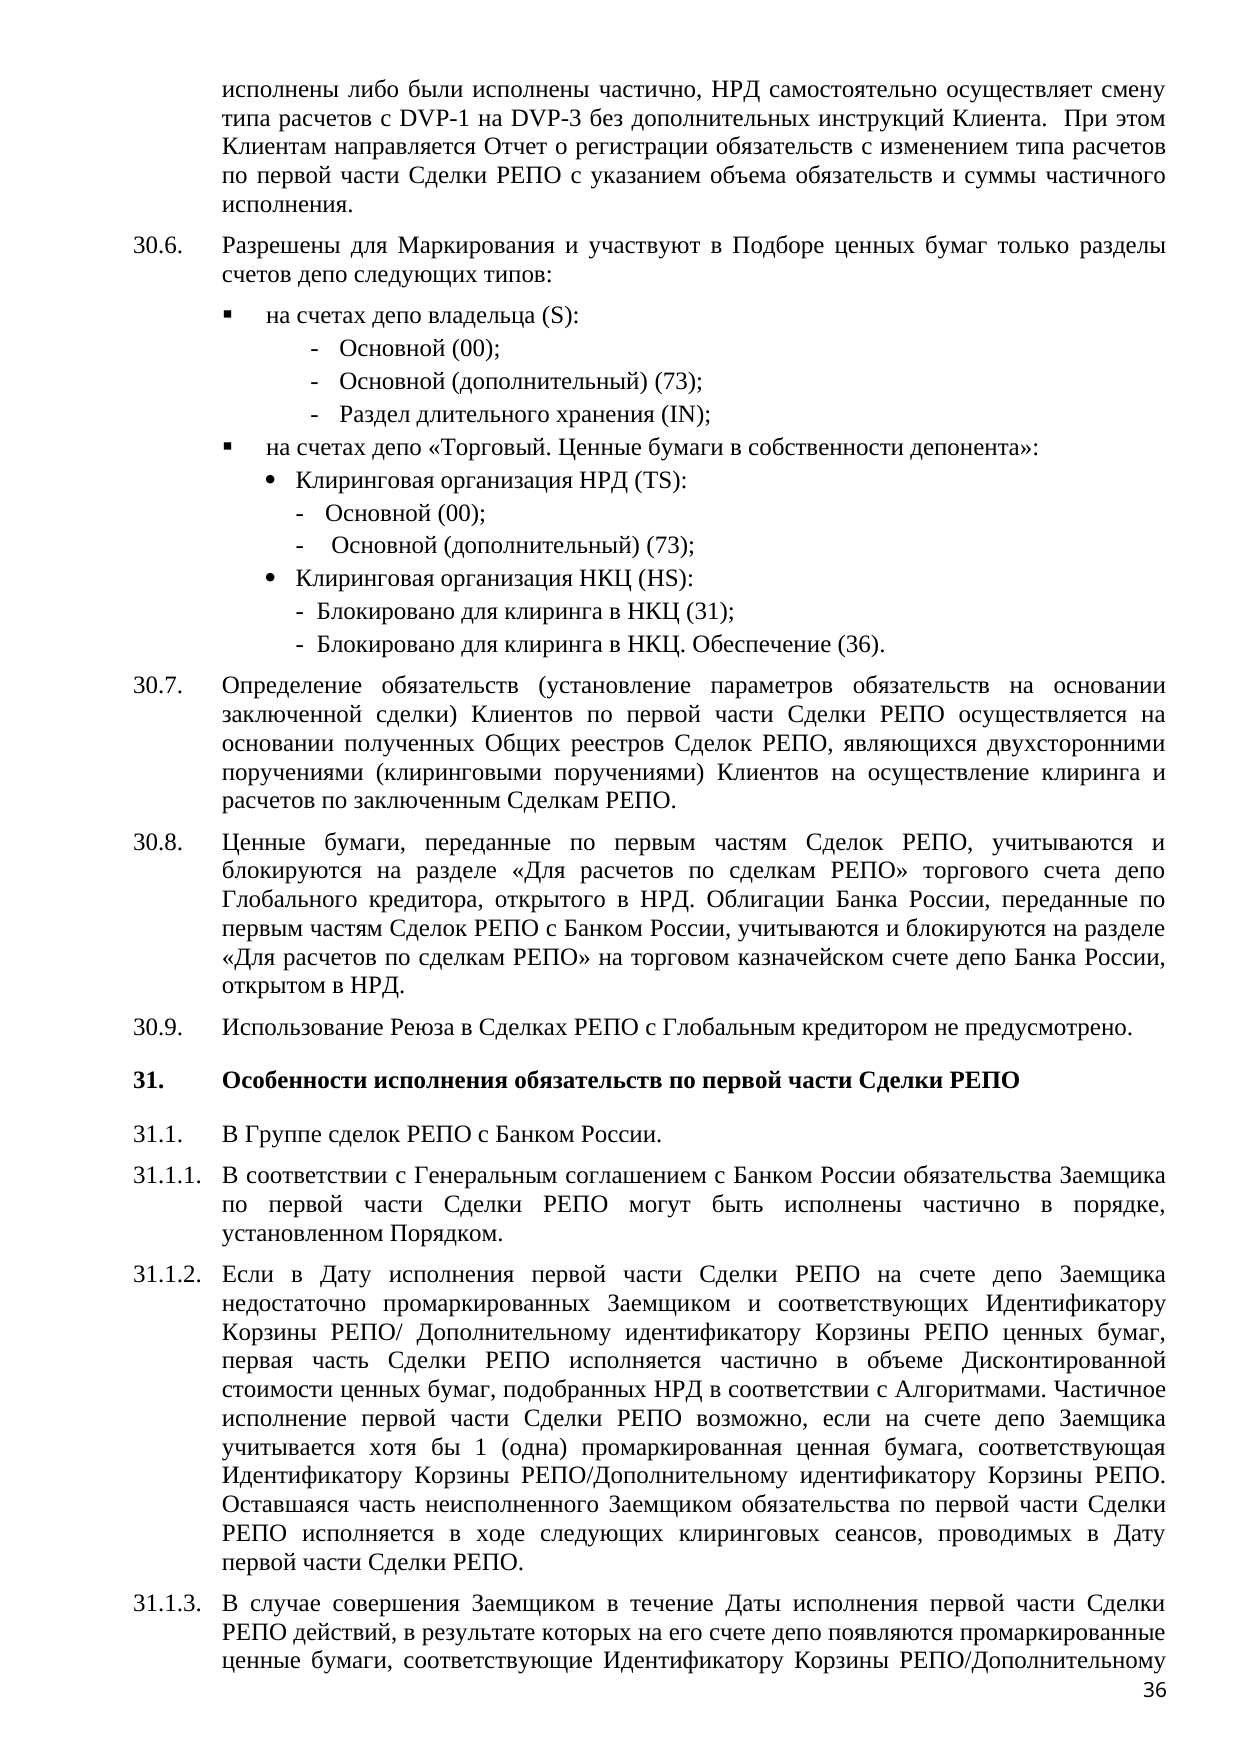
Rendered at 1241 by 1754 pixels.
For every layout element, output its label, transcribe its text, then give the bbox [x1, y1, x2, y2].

list Основной (00); [310, 333, 1167, 362]
subtitle Особенности исполнения обязательств по первой части Сделки РЕПО [133, 1066, 1167, 1094]
list Определение обязательств (установление параметров обязательств на основании заключенной сделки) Клиентов по первой части Сделки РЕПО осуществляется на основании полученных Общих реестров Сделок РЕПО, являющихся двухсторонними поручениями (клиринговыми поручениями) Клиентов на осуществление клиринга и расчетов по заключенным Сделкам РЕПО. [133, 671, 1167, 814]
text - Блокировано для клиринга в НКЦ. Обеспечение (36). [295, 629, 1167, 658]
list Если в Дату исполнения первой части Сделки РЕПО на счете депо Заемщика недостаточно промаркированных Заемщиком и соответствующих Идентификатору Корзины РЕПО/ Дополнительному идентификатору Корзины РЕПО ценных бумаг, первая часть Сделки РЕПО исполняется частично в объеме Дисконтированной стоимости ценных бумаг, подобранных НРД в соответствии с Алгоритмами. Частичное исполнение первой части Сделки РЕПО возможно, если на счете депо Заемщика учитывается хотя бы 1 (одна) промаркированная ценная бумага, соответствующая Идентификатору Корзины РЕПО/Дополнительному идентификатору Корзины РЕПО. Оставшаяся часть неисполненного Заемщиком обязательства по первой части Сделки РЕПО исполняется в ходе следующих клиринговых сеансов, проводимых в Дату первой части Сделки РЕПО. [133, 1259, 1167, 1576]
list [133, 1588, 1167, 1674]
list на счетах депо владельца (S): [222, 300, 1167, 329]
list В Группе сделок РЕПО с Банком России. [133, 1119, 1167, 1148]
list Основной (00); [251, 498, 1167, 526]
list на счетах депо «Торговый. Ценные бумаги в собственности депонента»: [222, 432, 1167, 461]
list Блокировано для клиринга в НКЦ (31); [295, 596, 1167, 625]
list Клиринговая организация НРД (TS): [266, 465, 1167, 493]
list Разрешены для Маркирования и участвуют в Подборе ценных бумаг только разделы счетов депо следующих типов: [133, 230, 1167, 288]
list Раздел длительного хранения (IN); [310, 399, 1167, 428]
list Основной (дополнительный) (73); [251, 531, 1167, 559]
list Основной (дополнительный) (73); [310, 366, 1167, 395]
list Клиринговая организация НКЦ (HS): [266, 563, 1167, 592]
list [133, 74, 1167, 218]
list Ценные бумаги, переданные по первым частям Сделок РЕПО, учитываются и блокируются на разделе «Для расчетов по сделкам РЕПО» торгового счета депо Глобального кредитора, открытого в НРД. Облигации Банка России, переданные по первым частям Сделок РЕПО с Банком России, учитываются и блокируются на разделе «Для расчетов по сделкам РЕПО» на торговом казначейском счете депо Банка России, открытом в НРД. [133, 827, 1167, 999]
list Использование Реюза в Сделках РЕПО с Глобальным кредитором не предусмотрено. [133, 1012, 1167, 1041]
list В соответствии с Генеральным соглашением с Банком России обязательства Заемщика по первой части Сделки РЕПО могут быть исполнены частично в порядке, установленном Порядком. [133, 1161, 1167, 1247]
